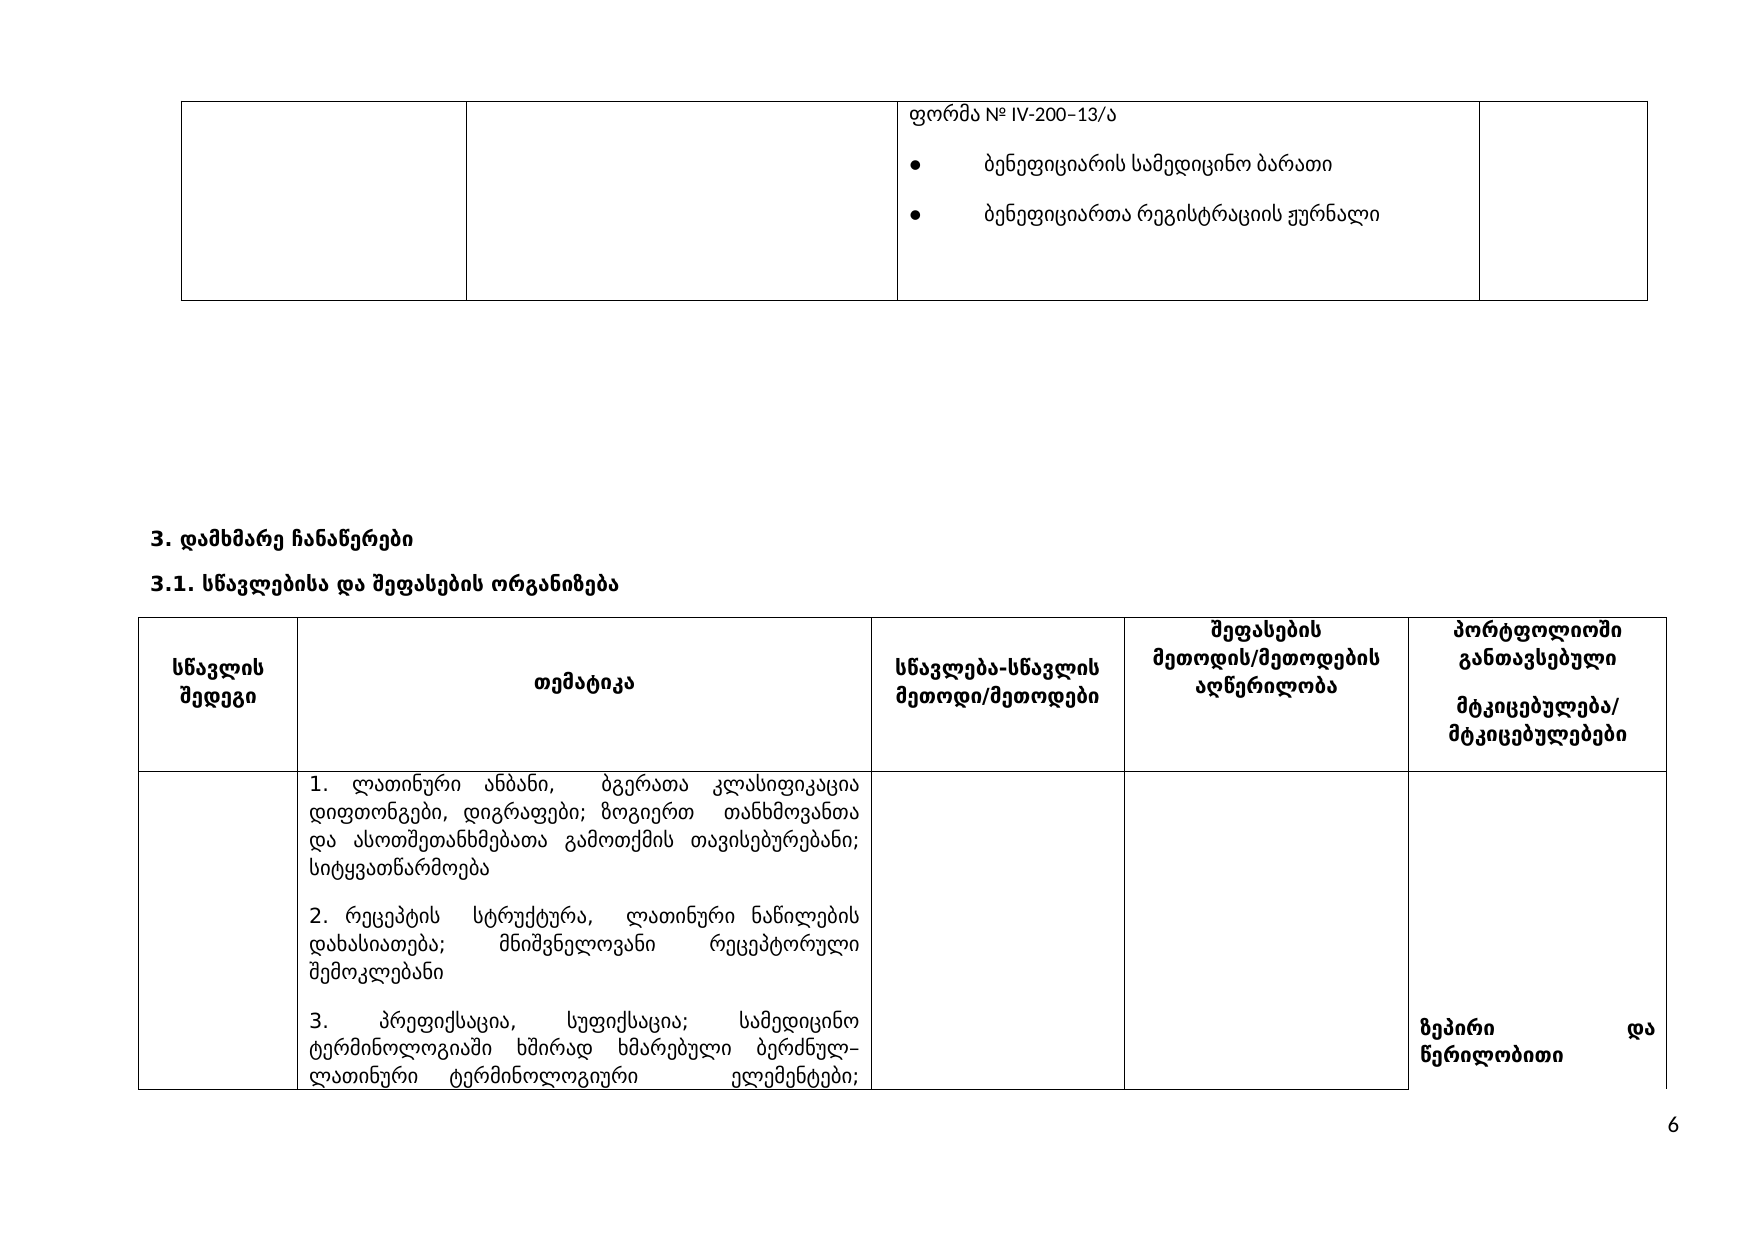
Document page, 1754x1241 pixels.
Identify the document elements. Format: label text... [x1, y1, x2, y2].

table_header სწავლება-სწავლის მეთოდი/მეთოდები [872, 618, 1124, 771]
text 3.1. სწავლებისა და შეფასების ორგანიზება [150, 572, 1679, 596]
table_header თემატიკა [298, 618, 871, 771]
table_header სწავლის შედეგი [139, 618, 297, 771]
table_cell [182, 102, 466, 300]
table_cell 1 [139, 772, 297, 1088]
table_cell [298, 772, 871, 1088]
table_header პორტფოლიოში განთავსებული მტკიცებულება/მტკიცებულებები [1409, 618, 1666, 771]
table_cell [467, 102, 897, 300]
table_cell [898, 102, 1479, 300]
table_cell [1409, 772, 1666, 1088]
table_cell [872, 772, 1124, 1088]
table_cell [1125, 772, 1408, 1088]
table_header შეფასების მეთოდის/მეთოდების აღწერილობა [1125, 618, 1408, 771]
text 3. დამხმარე ჩანაწერები [150, 527, 1679, 551]
